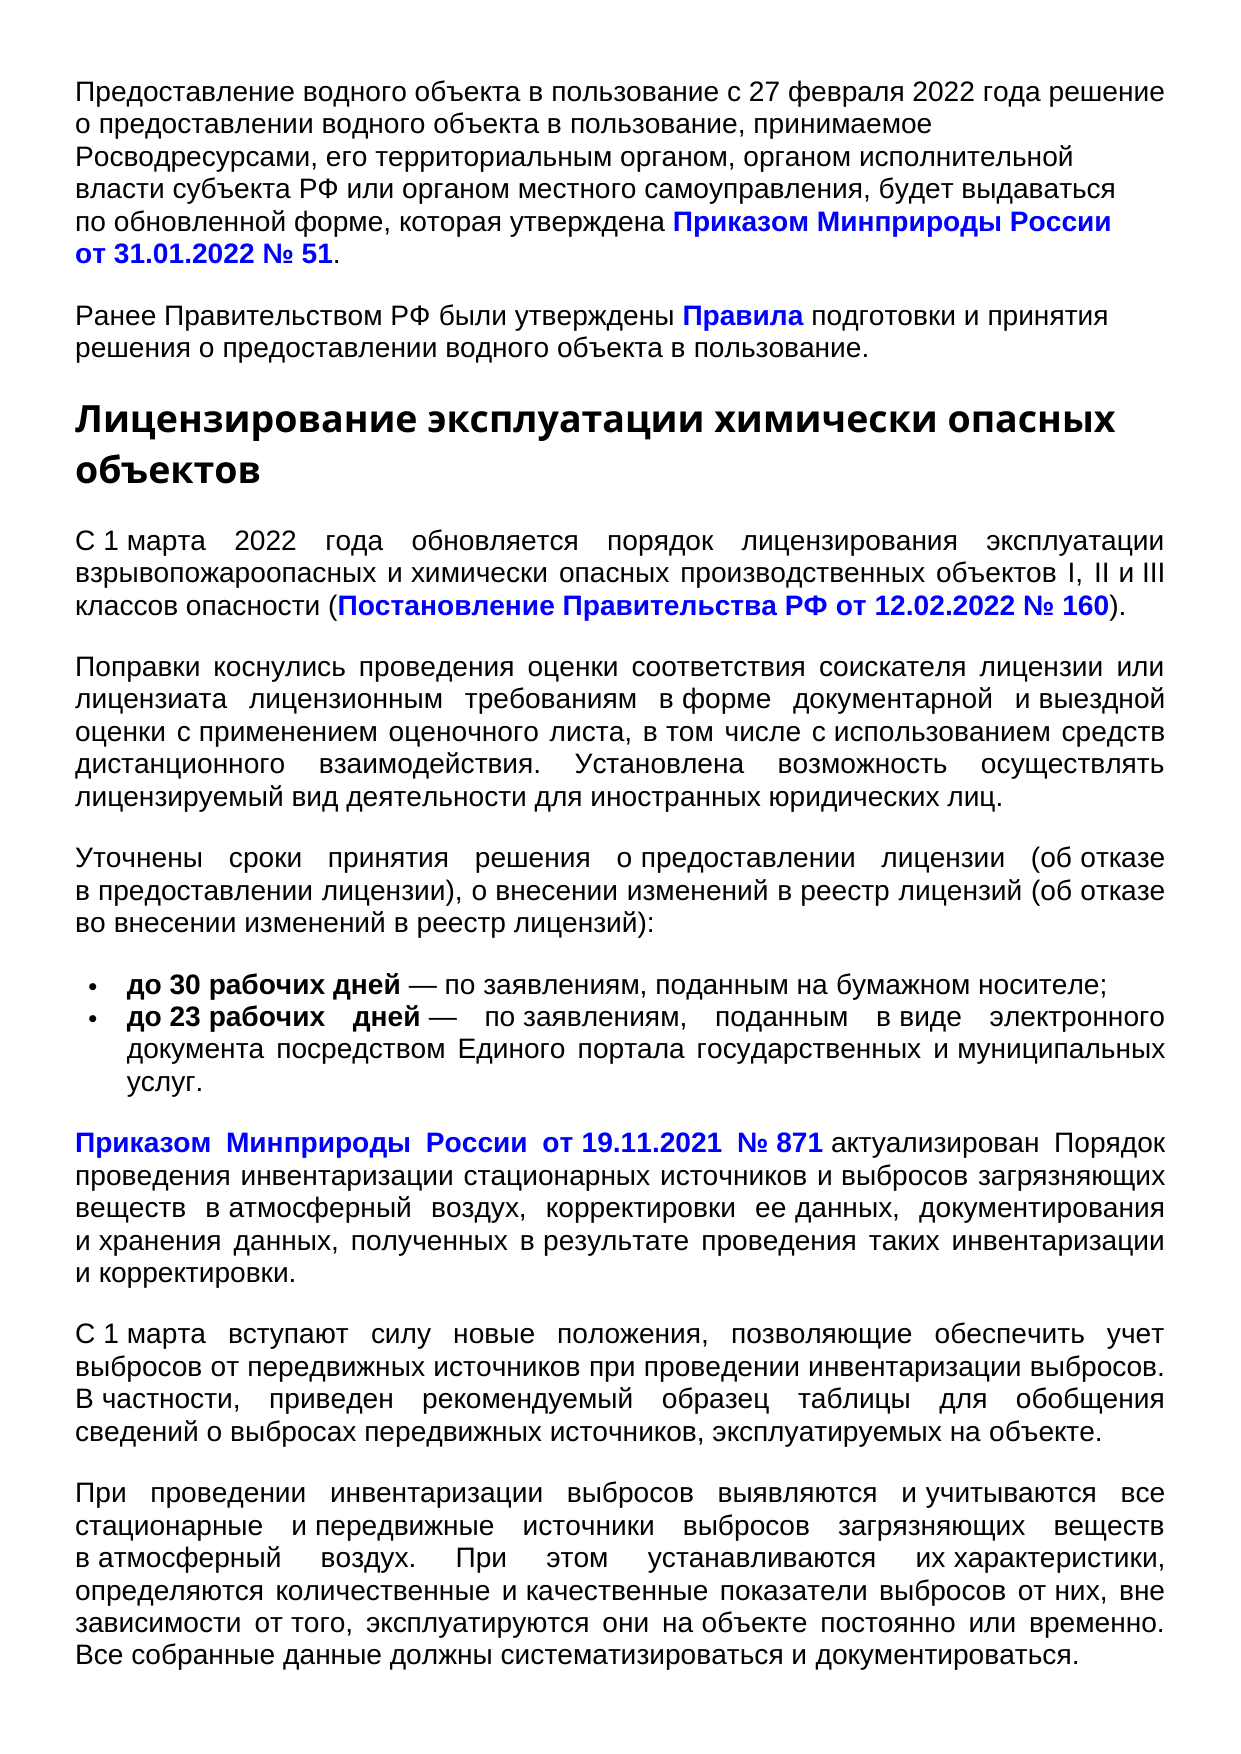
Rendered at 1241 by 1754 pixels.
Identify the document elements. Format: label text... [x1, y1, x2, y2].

text Предоставление водного объекта в пользование с 27 февраля 2022 года решение о предоставлении водного объекта в пользование, принимаемое Росводресурсами, его территориальным органом, органом исполнительной власти субъекта РФ или органом местного самоуправления, будет выдаваться по обновленной форме, которая утверждена Приказом Минприроды России от 31.01.2022 № 51. [75, 75, 1165, 269]
list до 30 рабочих дней — по заявлениям, поданным на бумажном носителе; [89, 968, 1165, 1000]
text Лицензирование эксплуатации химически опасных объектов [75, 392, 1165, 494]
text Приказом Минприроды России от 19.11.2021 № 871 актуализирован Порядок проведения инвентаризации стационарных источников и выбросов загрязняющих веществ в атмосферный воздух, корректировки ее данных, документирования и хранения данных, полученных в результате проведения таких инвентаризации и корректировки. [75, 1126, 1165, 1288]
text Ранее Правительством РФ были утверждены Правила подготовки и принятия решения о предоставлении водного объекта в пользование. [75, 298, 1165, 363]
text Поправки коснулись проведения оценки соответствия соискателя лицензии или лицензиата лицензионным требованиям в форме документарной и выездной оценки с применением оценочного листа, в том числе с использованием средств дистанционного взаимодействия. Установлена возможность осуществлять лицензируемый вид деятельности для иностранных юридических лиц. [75, 650, 1165, 812]
text С 1 марта 2022 года обновляется порядок лицензирования эксплуатации взрывопожароопасных и химически опасных производственных объектов I, II и III классов опасности (Постановление Правительства РФ от 12.02.2022 № 160). [75, 524, 1165, 621]
text Уточнены сроки принятия решения о предоставлении лицензии (об отказе в предоставлении лицензии), о внесении изменений в реестр лицензий (об отказе во внесении изменений в реестр лицензий): [75, 841, 1165, 938]
text При проведении инвентаризации выбросов выявляются и учитываются все стационарные и передвижные источники выбросов загрязняющих веществ в атмосферный воздух. При этом устанавливаются их характеристики, определяются количественные и качественные показатели выбросов от них, вне зависимости от того, эксплуатируются они на объекте постоянно или временно. Все собранные данные должны систематизироваться и документироваться. [75, 1476, 1165, 1671]
text С 1 марта вступают силу новые положения, позволяющие обеспечить учет выбросов от передвижных источников при проведении инвентаризации выбросов. В частности, приведен рекомендуемый образец таблицы для обобщения сведений о выбросах передвижных источников, эксплуатируемых на объекте. [75, 1317, 1165, 1447]
list до 23 рабочих дней — по заявлениям, поданным в виде электронного документа посредством Единого портала государственных и муниципальных услуг. [89, 1000, 1165, 1097]
